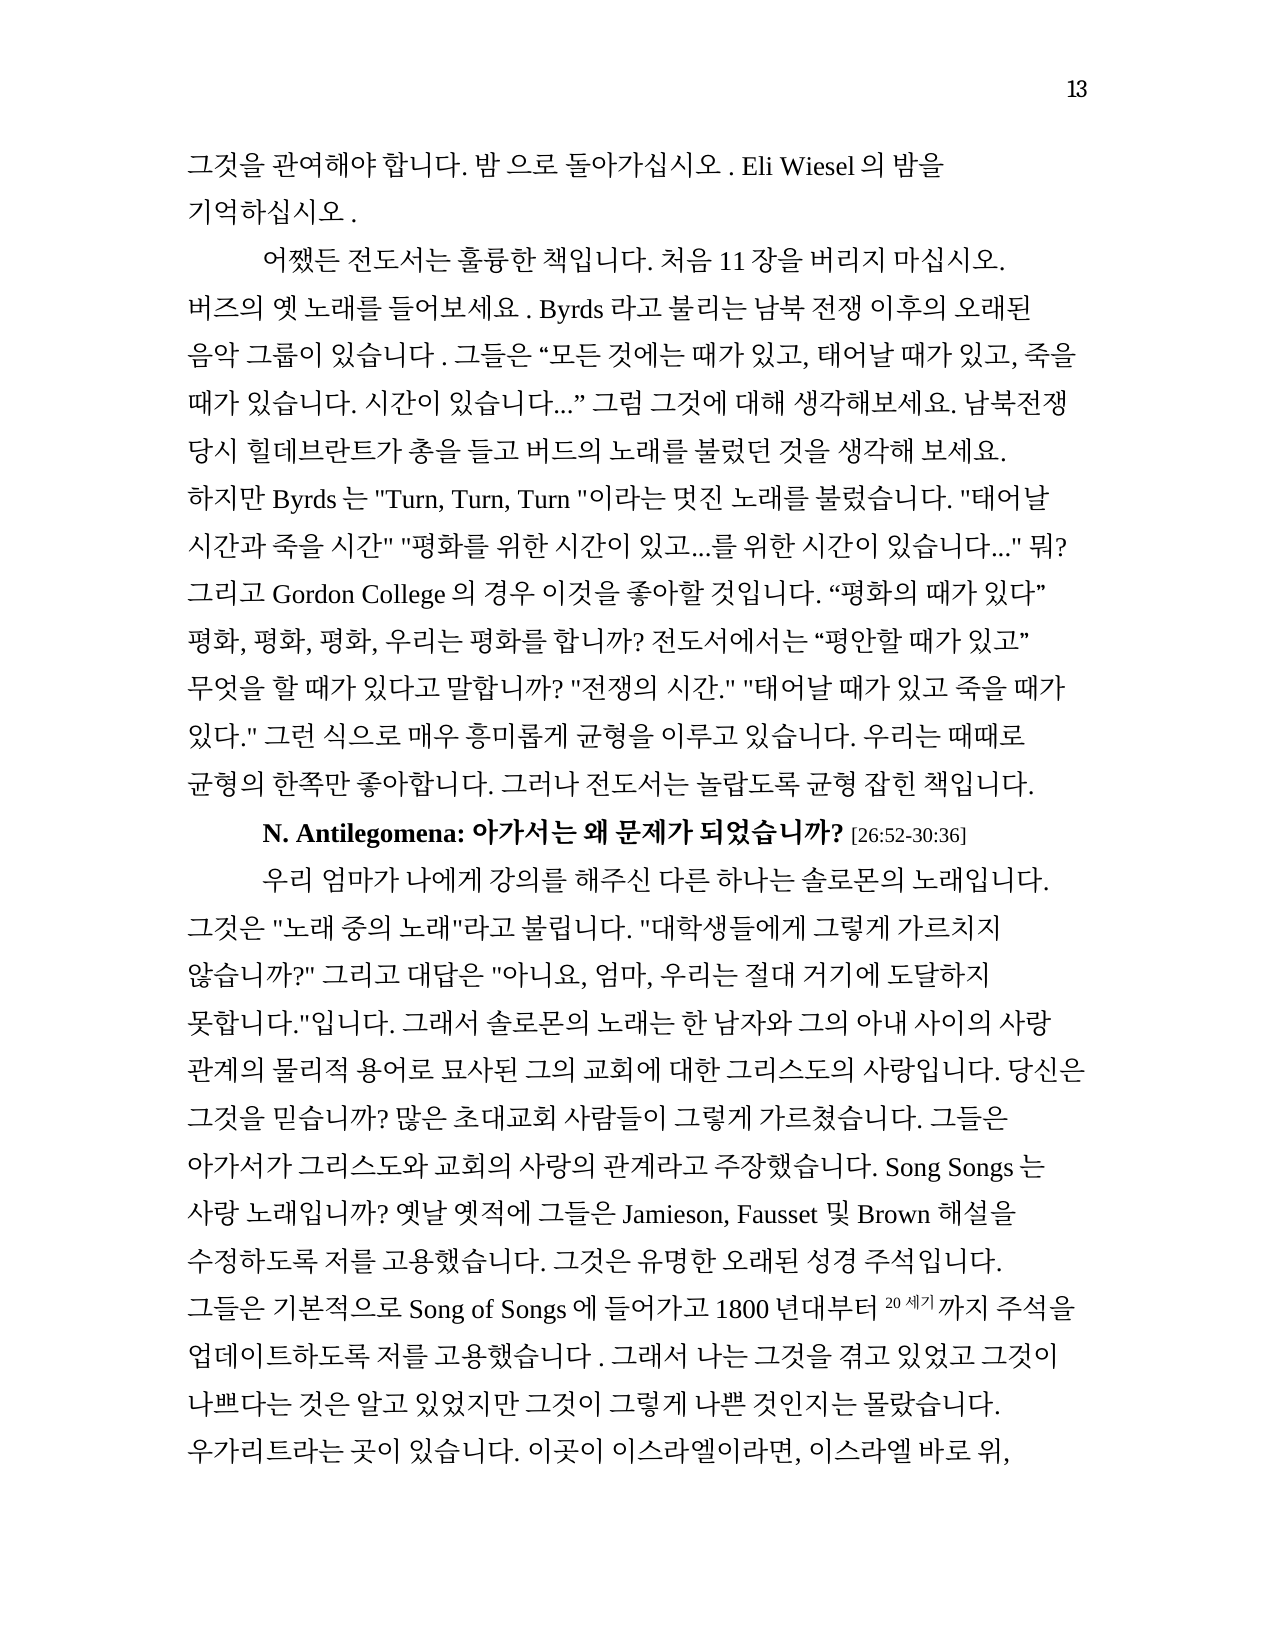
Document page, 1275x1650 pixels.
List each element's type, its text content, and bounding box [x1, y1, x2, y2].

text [187, 150, 1087, 801]
text N. Antilegomena: 아가서는 왜 문제가 되었습니까? [26:52-30:36] [187, 817, 1087, 849]
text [187, 865, 1087, 1468]
